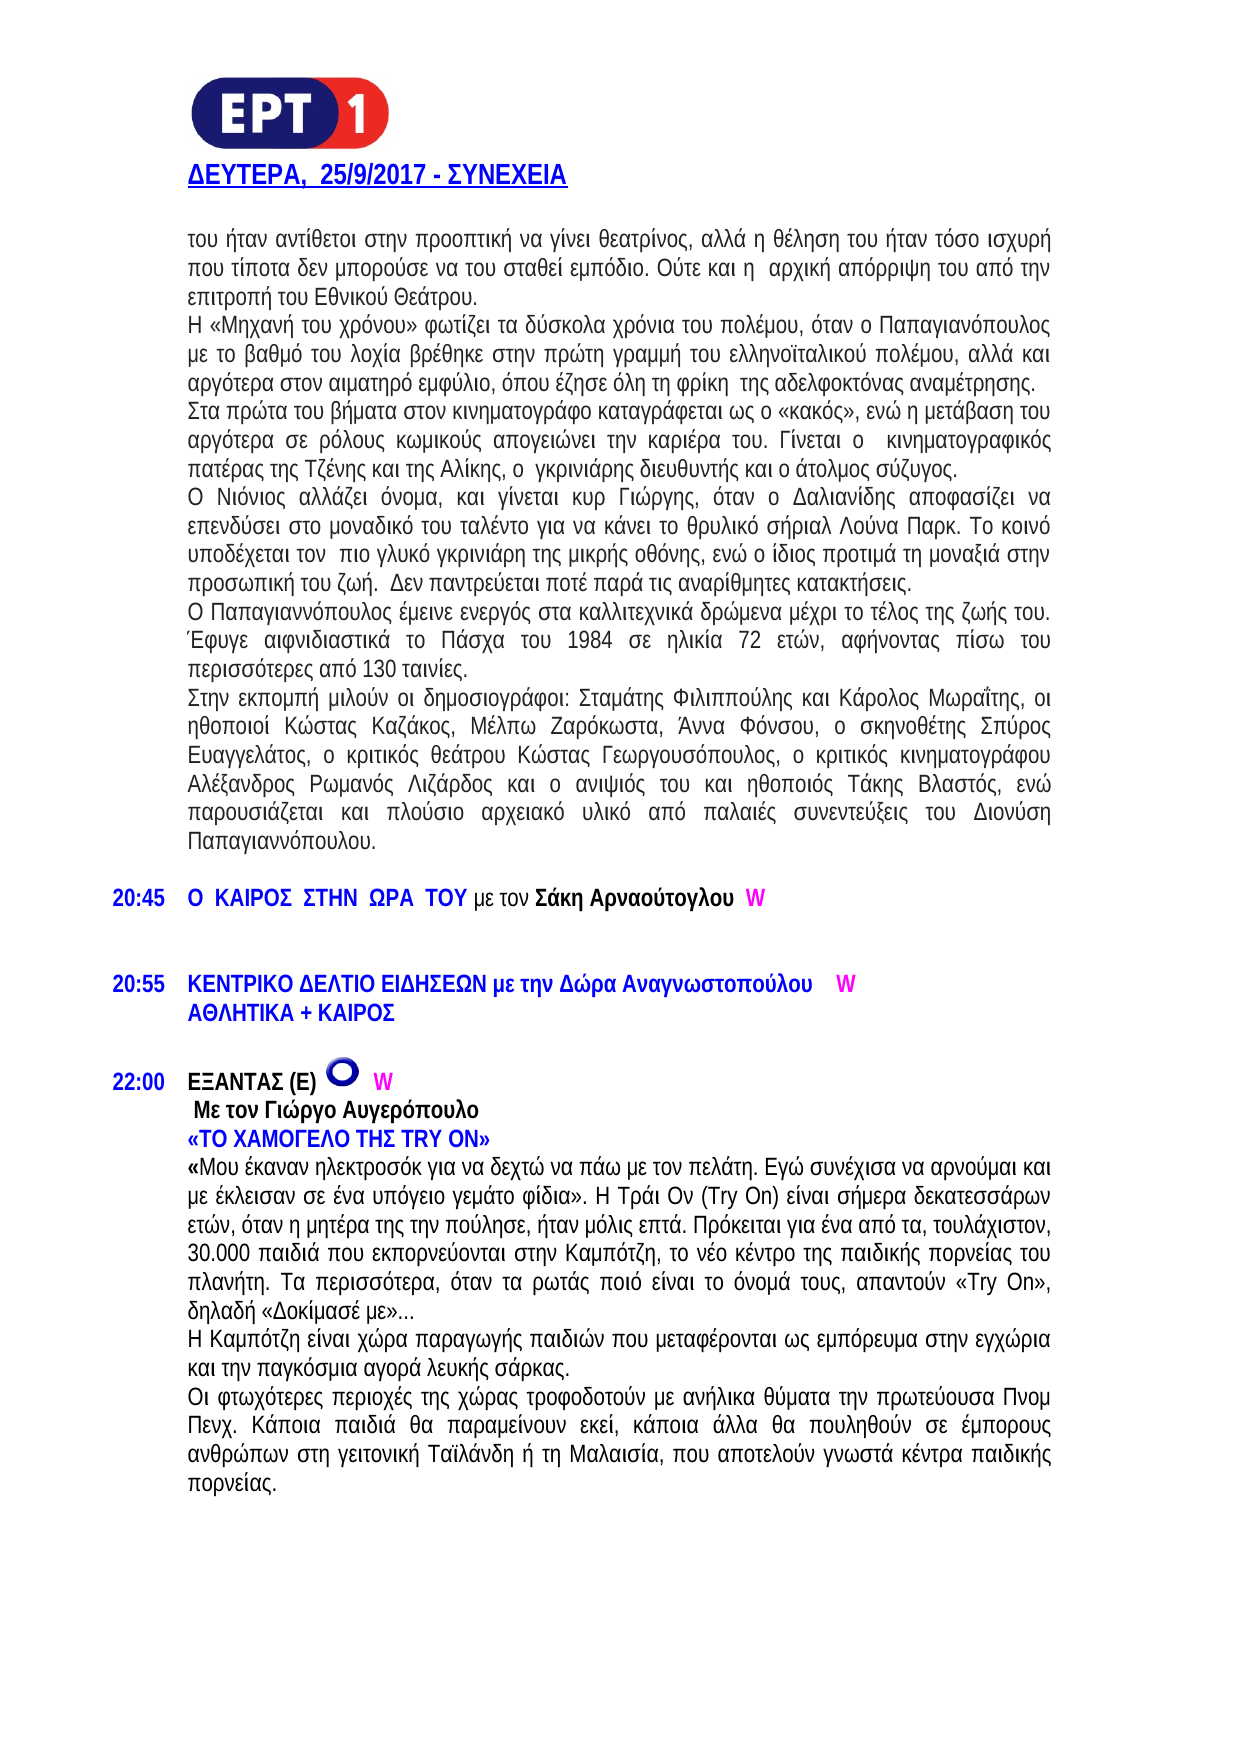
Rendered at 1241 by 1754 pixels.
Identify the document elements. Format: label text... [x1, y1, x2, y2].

text 22:00 ΕΞΑΝΤΑΣ (Ε) W [112, 1054, 1053, 1095]
text 20:55 ΚΕΝΤΡΙΚΟ ΔΕΛΤΙΟ ΕΙΔΗΣΕΩΝ με την Δώρα Αναγνωστοπούλου W [112, 969, 1053, 998]
text Στην εκπομπή μιλούν οι δημοσιογράφοι: Σταμάτης Φιλιππούλης και Κάρολος Μωραΐτης, οι ηθοποιοί Κώστας Καζάκος, Μέλπω Ζαρόκωστα, Άννα Φόνσου, ο σκηνοθέτης Σπύρος Ευαγγελάτος, ο κριτικός θεάτρου Κώστας Γεωργουσόπουλος, ο κριτικός κινηματογράφου Αλέξανδρος Ρωμανός Λιζάρδος και ο ανιψιός του και ηθοποιός Τάκης Βλαστός, ενώ παρουσιάζεται και πλούσιο αρχειακό υλικό από παλαιές συνεντεύξεις του Διονύση Παπαγιαννόπουλου. [187, 683, 1053, 854]
text 20:45 Ο ΚΑΙΡΟΣ ΣΤΗΝ ΩΡΑ ΤΟΥ με τον Σάκη Αρναούτογλου W [112, 883, 1053, 912]
text του ήταν αντίθετοι στην προοπτική να γίνει θεατρίνος, αλλά η θέληση του ήταν τόσο ισχυρή που τίποτα δεν μπορούσε να του σταθεί εμπόδιο. Ούτε και η αρχική απόρριψη του από την επιτροπή του Εθνικού Θεάτρου. [187, 224, 1053, 310]
text Οι φτωχότερες περιοχές της χώρας τροφοδοτούν με ανήλικα θύματα την πρωτεύουσα Πνομ Πενχ. Κάποια παιδιά θα παραμείνουν εκεί, κάποια άλλα θα πουληθούν σε έμπορους ανθρώπων στη γειτονική Ταϊλάνδη ή τη Μαλαισία, που αποτελούν γνωστά κέντρα παιδικής πορνείας. [187, 1382, 1053, 1496]
text Η «Μηχανή του χρόνου» φωτίζει τα δύσκολα χρόνια του πολέμου, όταν ο Παπαγιανόπουλος με το βαθμό του λοχία βρέθηκε στην πρώτη γραμμή του ελληνοϊταλικού πολέμου, αλλά και αργότερα στον αιματηρό εμφύλιο, όπου έζησε όλη τη φρίκη της αδελφοκτόνας αναμέτρησης. [187, 310, 1053, 396]
text «ΤΟ ΧΑΜΟΓΕΛΟ ΤΗΣ TRY ON» [187, 1124, 1053, 1152]
text «Μου έκαναν ηλεκτροσόκ για να δεχτώ να πάω με τον πελάτη. Εγώ συνέχισα να αρνούμαι και με έκλεισαν σε ένα υπόγειο γεμάτο φίδια». Η Τράι Ον (Try On) είναι σήμερα δεκατεσσάρων ετών, όταν η μητέρα της την πούλησε, ήταν μόλις επτά. Πρόκειται για ένα από τα, τουλάχιστον, 30.000 παιδιά που εκπορνεύονται στην Καμπότζη, το νέο κέντρο της παιδικής πορνείας του πλανήτη. Tα περισσότερα, όταν τα ρωτάς ποιό είναι το όνομά τους, απαντούν «Try On», δηλαδή «Δοκίμασέ με»... [187, 1152, 1053, 1324]
text Η Καμπότζη είναι χώρα παραγωγής παιδιών που μεταφέρονται ως εμπόρευμα στην εγχώρια και την παγκόσμια αγορά λευκής σάρκας. [187, 1324, 1053, 1382]
text Με τον Γιώργο Αυγερόπουλο [187, 1095, 1053, 1124]
picture [322, 1054, 362, 1090]
text ΑΘΛΗΤΙΚΑ + ΚΑΙΡΟΣ [112, 998, 1053, 1026]
text Στα πρώτα του βήματα στον κινηματογράφο καταγράφεται ως ο «κακός», ενώ η μετάβαση του αργότερα σε ρόλους κωμικούς απογειώνει την καριέρα του. Γίνεται ο κινηματογραφικός πατέρας της Τζένης και της Αλίκης, ο γκρινιάρης διευθυντής και ο άτολμος σύζυγος. [187, 396, 1053, 482]
text ΔΕΥΤΕΡΑ, 25/9/2017 - ΣΥΝΕΧΕΙΑ [112, 157, 1053, 191]
text Ο Παπαγιαννόπουλος έμεινε ενεργός στα καλλιτεχνικά δρώμενα μέχρι το τέλος της ζωής του. Έφυγε αιφνιδιαστικά το Πάσχα του 1984 σε ηλικία 72 ετών, αφήνοντας πίσω του περισσότερες από 130 ταινίες. [187, 597, 1053, 683]
text Ο Νιόνιος αλλάζει όνομα, και γίνεται κυρ Γιώργης, όταν ο Δαλιανίδης αποφασίζει να επενδύσει στο μοναδικό του ταλέντο για να κάνει το θρυλικό σήριαλ Λούνα Παρκ. Το κοινό υποδέχεται τον πιο γλυκό γκρινιάρη της μικρής οθόνης, ενώ ο ίδιος προτιμά τη μοναξιά στην προσωπική του ζωή. Δεν παντρεύεται ποτέ παρά τις αναρίθμητες κατακτήσεις. [187, 482, 1053, 597]
picture [187, 73, 393, 154]
